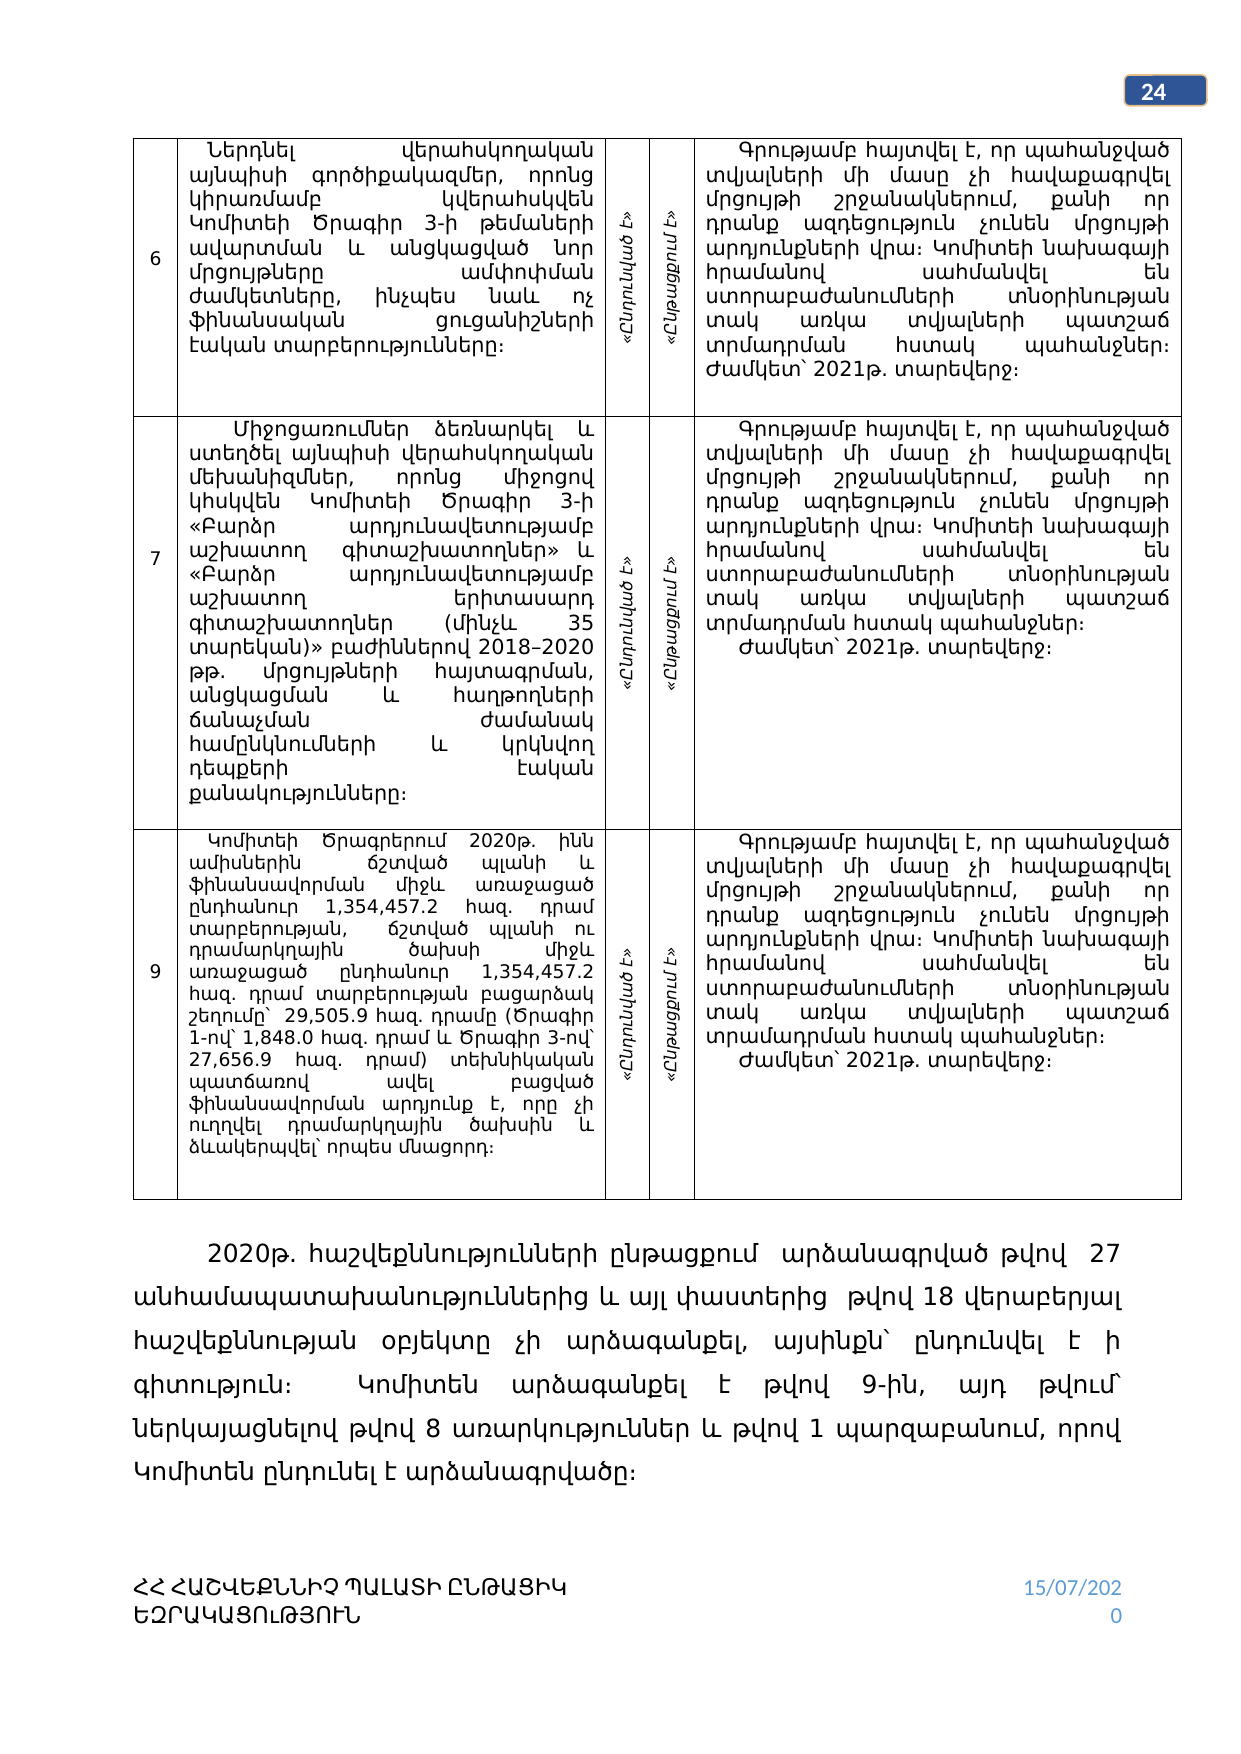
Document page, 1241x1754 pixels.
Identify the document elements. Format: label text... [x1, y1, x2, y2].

table_cell «Ընթացքում է» [650, 139, 694, 416]
table_cell «Ընդունված է» [606, 830, 649, 1199]
table_cell Միջոցառումներ ձեռնարկել և ստեղծել այնպիսի վերահսկողական մեխանիզմներ, որոնց միջոցով կհսկվեն Կոմիտեի Ծրագիր 3-ի «Բարձր արդյունավետությամբ աշխատող գիտաշխատողներ» և «Բարձր արդյունավետությամբ աշխատող երիտասարդ գիտաշխատողներ (մինչև 35 տարեկան)» բաժիններով 2018–2020 թթ․ մրցույթների հայտագրման, անցկացման և հաղթողների ճանաչման ժամանակ համընկնումների և կրկնվող դեպքերի էական քանակությունները։ [178, 417, 605, 829]
table_cell Կոմիտեի Ծրագրերում 2020թ. ինն ամիսներին ճշտված պլանի և ֆինանսավորման միջև առաջացած ընդհանուր 1,354,457.2 հազ. դրամ տարբերության, ճշտված պլանի ու դրամարկղային ծախսի միջև առաջացած ընդհանուր 1,354,457.2 հազ. դրամ տարբերության բացարձակ շեղումը՝ 29,505․9 հազ. դրամը (Ծրագիր 1-ով՝ 1,848.0 հազ. դրամ և Ծրագիր 3-ով՝ 27,656.9 հազ. դրամ) տեխնիկական պատճառով ավել բացված ֆինանսավորման արդյունք է, որը չի ուղղվել դրամարկղային ծախսին և ձևակերպվել՝ որպես մնացորդ։ [178, 830, 605, 1199]
text 2020թ. հաշվեքննությունների ընթացքում արձանագրված թվով 27 անհամապատախանություններից և այլ փաստերից թվով 18 վերաբերյալ հաշվեքննության օբյեկտը չի արձագանքել, այսինքն՝ ընդունվել է ի գիտություն։ Կոմիտեն արձագանքել է թվով 9-ին, այդ թվում՝ ներկայացնելով թվով 8 առարկություններ և թվով 1 պարզաբանում, որով Կոմիտեն ընդունել է արձանագրվածը։ [133, 1239, 1122, 1487]
table_cell «Ընթացքում է» [650, 830, 694, 1199]
table_cell Ներդնել վերահսկողական այնպիսի գործիքակազմեր, որոնց կիրառմամբ կվերահսկվեն Կոմիտեի Ծրագիր 3-ի թեմաների ավարտման և անցկացված նոր մրցույթները ամփոփման ժամկետները, ինչպես նաև ոչ ֆինանսական ցուցանիշների էական տարբերությունները։ [178, 139, 605, 416]
table_cell «Ընդունված է» [606, 139, 649, 416]
table_cell «Ընդունված է» [606, 417, 649, 829]
table_cell 7 [134, 417, 177, 829]
table_cell «Ընթացքում է» [650, 417, 694, 829]
table_cell Գրությամբ հայտվել է, որ պահանջված տվյալների մի մասը չի հավաքագրվել մրցույթի շրջանակներում, քանի որ դրանք ազդեցություն չունեն մրցույթի արդյունքների վրա։ Կոմիտեի նախագայի հրամանով սահմանվել են ստորաբաժանումների տնօրինության տակ առկա տվյալների պատշաճ տրամադրման հստակ պահանջներ։ Ժամկետ՝ 2021թ. տարեվերջ։ [695, 830, 1181, 1199]
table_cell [695, 139, 1181, 416]
table_cell 6 [134, 139, 177, 416]
table_cell 9 [134, 830, 177, 1199]
